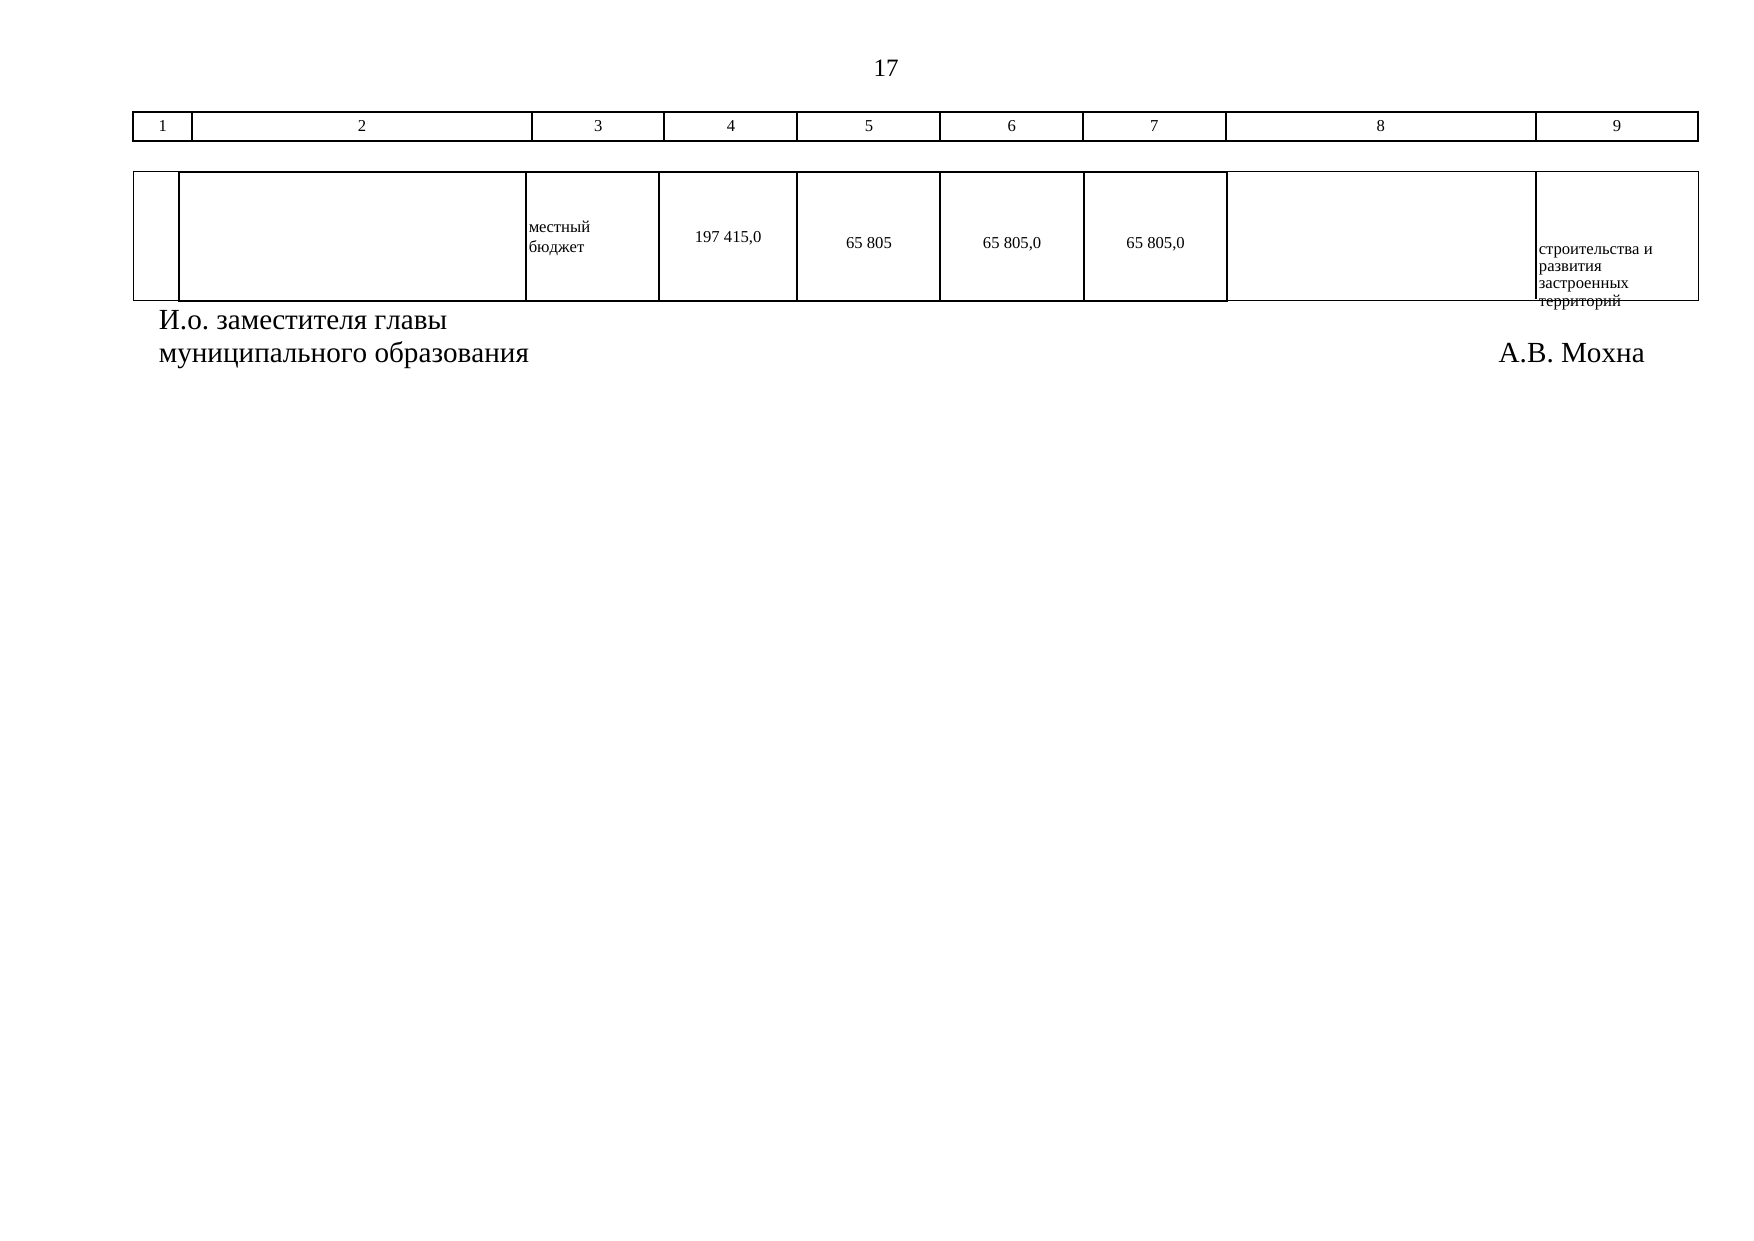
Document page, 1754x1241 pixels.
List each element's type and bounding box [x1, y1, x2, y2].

table_cell [118, 171, 1698, 403]
